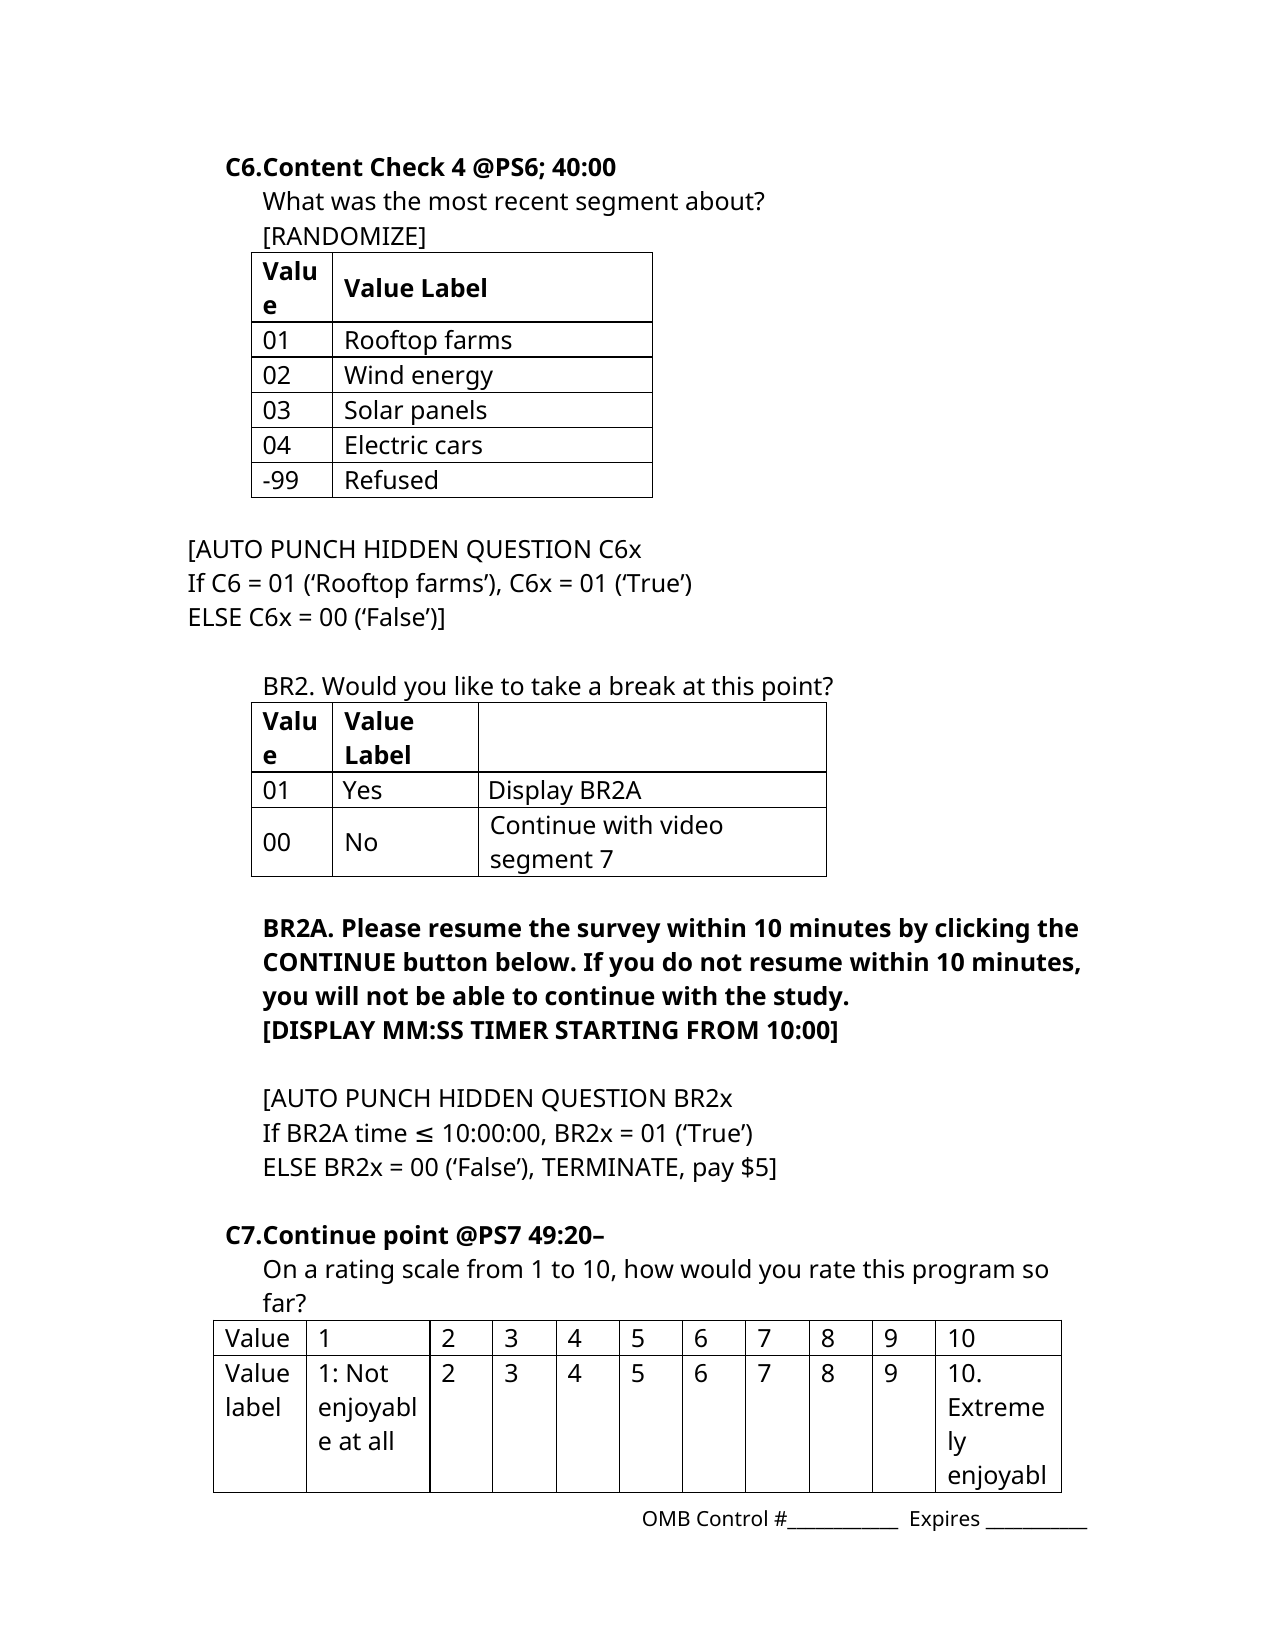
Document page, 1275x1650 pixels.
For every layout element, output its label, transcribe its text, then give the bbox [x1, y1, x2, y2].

table_header 5 [620, 1321, 682, 1355]
table_cell 01 [252, 773, 332, 807]
table_cell 4 [557, 1356, 619, 1492]
table_cell 01 [252, 323, 332, 356]
table_header Value Label [333, 703, 478, 771]
list Continue point @PS7 49:20– [225, 1217, 1087, 1251]
table_cell Solar panels [333, 393, 652, 427]
table_cell 00 [252, 808, 332, 876]
text [RANDOMIZE] [262, 218, 1087, 252]
table_header 9 [873, 1321, 935, 1355]
table_header 8 [810, 1321, 872, 1355]
text BR2. Would you like to take a break at this point? [262, 668, 1087, 702]
table_cell -99 [252, 463, 332, 497]
table_cell 8 [810, 1356, 872, 1492]
table_cell 7 [746, 1356, 809, 1492]
table_header 3 [493, 1321, 556, 1355]
table_cell 9 [873, 1356, 935, 1492]
table_cell 03 [252, 393, 332, 427]
text On a rating scale from 1 to 10, how would you rate this program so far? [262, 1251, 1087, 1319]
text ELSE C6x = 00 (‘False’)] [187, 600, 1087, 634]
table_header [479, 703, 826, 771]
text If BR2A time ≤ 10:00:00, BR2x = 01 (‘True’) [262, 1115, 1087, 1149]
table_cell Continue with video segment 7 [479, 808, 826, 876]
table_cell Wind energy [333, 358, 652, 392]
text If C6 = 01 (‘Rooftop farms’), C6x = 01 (‘True’) [187, 566, 1087, 600]
table_cell 04 [252, 428, 332, 462]
table_header 6 [683, 1321, 745, 1355]
table_header Value Label [333, 253, 652, 321]
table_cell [307, 1356, 429, 1492]
table_cell 6 [683, 1356, 745, 1492]
table_header 4 [557, 1321, 619, 1355]
text BR2A. Please resume the survey within 10 minutes by clicking the CONTINUE button below. If you do not resume within 10 minutes, you will not be able to continue with the study. [262, 911, 1087, 1013]
table_cell 2 [431, 1356, 492, 1492]
table_cell Electric cars [333, 428, 652, 462]
table_cell No [333, 808, 478, 876]
table_cell Yes [333, 773, 478, 807]
text [AUTO PUNCH HIDDEN QUESTION BR2x [262, 1081, 1087, 1115]
table_cell 5 [620, 1356, 682, 1492]
text [DISPLAY MM:SS TIMER STARTING FROM 10:00] [262, 1013, 1087, 1047]
table_cell Display BR2A [479, 773, 826, 807]
text What was the most recent segment about? [262, 184, 1087, 218]
table_header Value [252, 253, 332, 321]
table_header 2 [431, 1321, 492, 1355]
table_header Value [214, 1321, 306, 1355]
table_header 1 [307, 1321, 429, 1355]
table_cell Value label [214, 1356, 306, 1492]
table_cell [936, 1356, 1061, 1492]
text ELSE BR2x = 00 (‘False’), TERMINATE, pay $5] [262, 1149, 1087, 1183]
table_header 7 [746, 1321, 809, 1355]
list Content Check 4 @PS6; 40:00 [225, 150, 1087, 184]
table_cell Refused [333, 463, 652, 497]
table_header Value [252, 703, 332, 771]
table_cell Rooftop farms [333, 323, 652, 356]
table_cell 3 [493, 1356, 556, 1492]
table_cell 02 [252, 358, 332, 392]
table_header 10 [936, 1321, 1061, 1355]
text [AUTO PUNCH HIDDEN QUESTION C6x [187, 532, 1087, 566]
